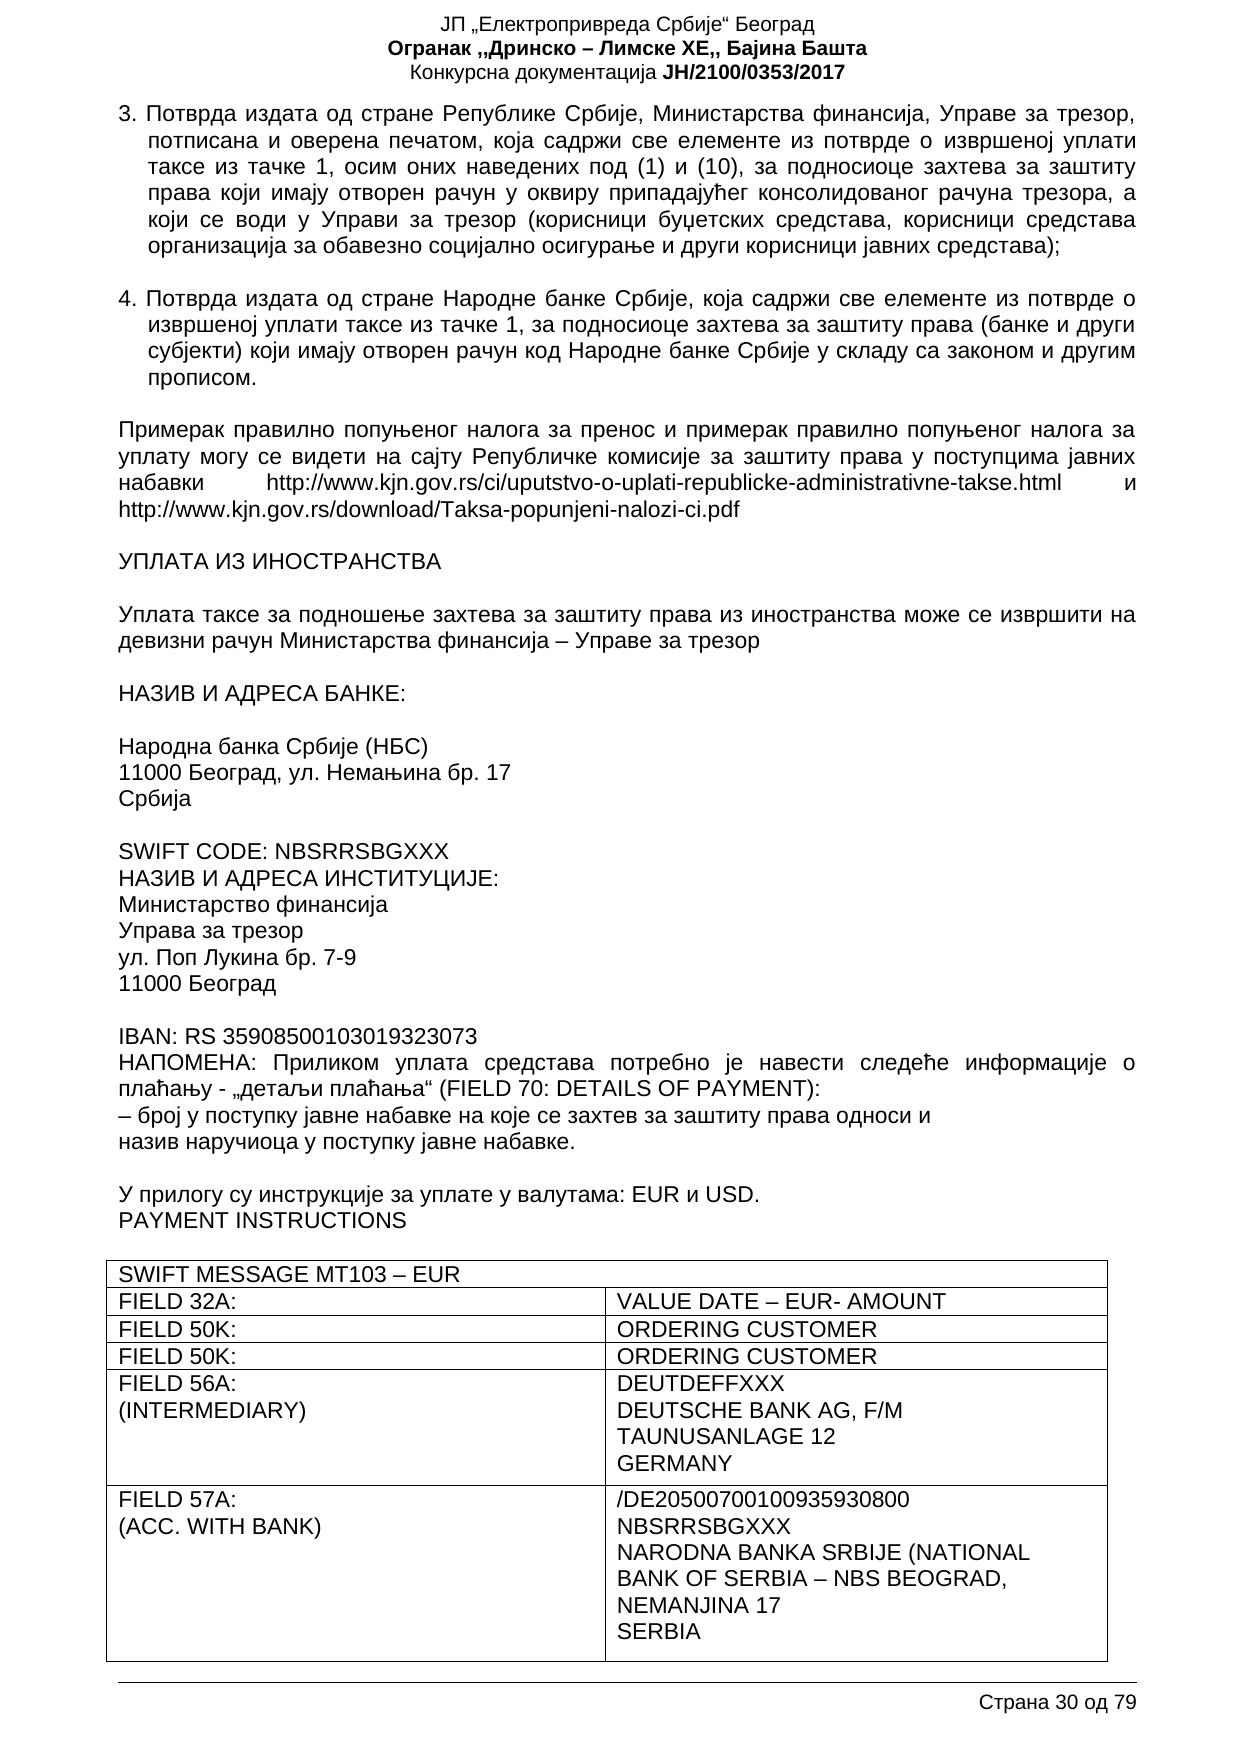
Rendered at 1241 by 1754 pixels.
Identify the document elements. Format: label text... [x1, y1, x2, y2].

table_cell FIELD 57A: (ACC. WITH BANK) [107, 1486, 605, 1661]
table_cell VALUE DATE – EUR- AMOUNT [606, 1288, 1107, 1314]
table_header SWIFT MESSAGE MT103 – EUR [107, 1261, 1107, 1287]
text ул. Поп Лукина бр. 7-9 [118, 943, 1137, 970]
text НАПОМЕНА: Приликом уплата средстава потребно је навести следеће информације о плаћању - „детаљи плаћања“ (FIELD 70: DETAILS OF PAYMENT): [118, 1049, 1137, 1102]
text Народна банка Србије (НБС) [118, 733, 1137, 759]
table_cell DEUTDEFFXXX DEUTSCHE BANK AG, F/M TAUNUSANLAGE 12 GERMANY [606, 1370, 1107, 1485]
text 11000 Београд [118, 970, 1137, 996]
text IBAN: RS 35908500103019323073 [118, 1023, 1137, 1049]
text PAYMENT INSTRUCTIONS [118, 1207, 1137, 1233]
table_cell ORDERING CUSTOMER [606, 1343, 1107, 1369]
text SWIFT CODE: NBSRRSBGXXX [118, 838, 1137, 864]
text УПЛАТА ИЗ ИНОСТРАНСТВА [118, 548, 1137, 574]
text Примерак правилно попуњеног налога за пренос и примерак правилно попуњеног налога за уплату могу се видети на сајту Републичке комисије за заштиту права у поступцима јавних набавки http://www.kjn.gov.rs/ci/uputstvo-o-uplati-republicke-administrativne-takse.html и http://www.kjn.gov.rs/download/Taksa-popunjeni-nalozi-ci.pdf [118, 416, 1137, 522]
text 11000 Београд, ул. Немањина бр. 17 [118, 759, 1137, 785]
text 4. Потврда издата од стране Народне банке Србије, која садржи све елементе из потврде о извршеној уплати таксе из тачке 1, за подносиоце захтева за заштиту права (банке и други субјекти) који имају отворен рачун код Народне банке Србије у складу са законом и другим прописом. [118, 285, 1137, 390]
text НАЗИВ И АДРЕСА БАНКЕ: [118, 680, 1137, 706]
text НАЗИВ И АДРЕСА ИНСТИТУЦИЈЕ: [118, 864, 1137, 891]
table_cell FIELD 50K: [107, 1343, 605, 1369]
text – број у поступку јавне набавке на које се захтев за заштиту права односи и [118, 1102, 1137, 1128]
table_cell ORDERING CUSTOMER [606, 1316, 1107, 1342]
text Министарство финансија [118, 891, 1137, 917]
text назив наручиоца у поступку јавне набавке. [118, 1128, 1137, 1154]
text Уплата таксе за подношење захтева за заштиту права из иностранства може се извршити на девизни рачун Министарства финансија – Управе за трезор [118, 601, 1137, 654]
table_cell FIELD 50K: [107, 1316, 605, 1342]
table_cell FIELD 32A: [107, 1288, 605, 1314]
text 3. Потврда издата од стране Републике Србије, Министарства финансија, Управе за трезор, потписана и оверена печатом, која садржи све елементе из потврде о извршеној уплати таксе из тачке 1, осим оних наведених под (1) и (10), за подносиоце захтева за заштиту права који имају отворен рачун у оквиру припадајућег консолидованог рачуна трезора, а који се води у Управи за трезор (корисници буџетских средстава, корисници средстава организација за обавезно социјално осигурање и други корисници јавних средстава); [118, 100, 1137, 258]
text Управа за трезор [118, 917, 1137, 943]
text Србија [118, 785, 1137, 812]
table_cell FIELD 56A: (INTERMEDIARY) [107, 1370, 605, 1485]
text У прилогу су инструкције за уплате у валутама: EUR и USD. [118, 1181, 1137, 1207]
table_cell /DE20500700100935930800 NBSRRSBGXXX NARODNA BANKA SRBIJE (NATIONAL BANK OF SERBIA – NBS BEOGRAD, NEMANJINA 17 SERBIA [606, 1486, 1107, 1661]
